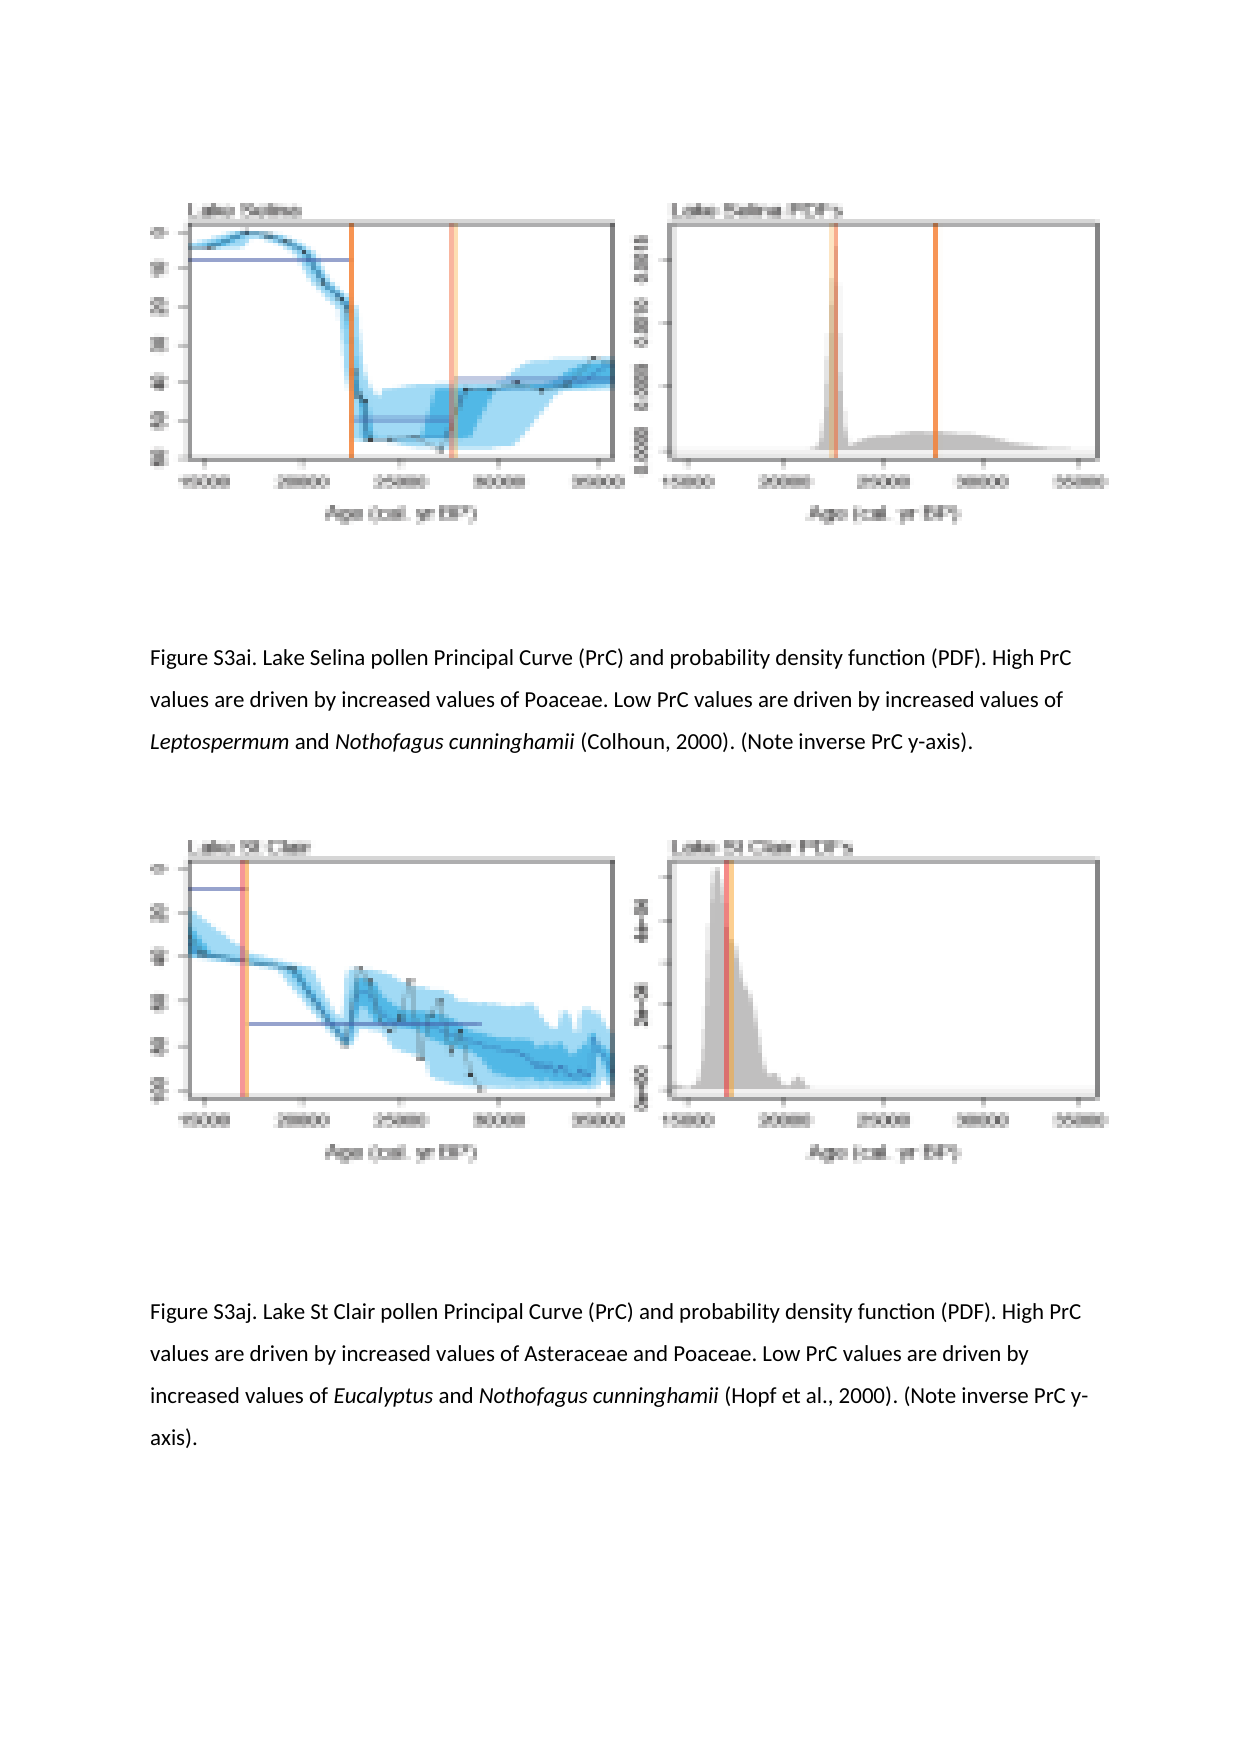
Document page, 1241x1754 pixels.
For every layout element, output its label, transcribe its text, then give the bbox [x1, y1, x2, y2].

text Figure S3aj. Lake St Clair pollen Principal Curve (PrC) and probability density function (PDF). High PrC values are driven by increased values of Asteraceae and Poaceae. Low PrC values are driven by increased values of Eucalyptus and Nothofagus cunninghamii (Hopf et al., 2000). (Note inverse PrC y-axis). [150, 1297, 1090, 1451]
text Figure S3ai. Lake Selina pollen Principal Curve (PrC) and probability density function (PDF). High PrC values are driven by increased values of Poaceae. Low PrC values are driven by increased values of Leptospermum and Nothofagus cunninghamii (Colhoun, 2000). (Note inverse PrC y-axis). [150, 643, 1090, 755]
